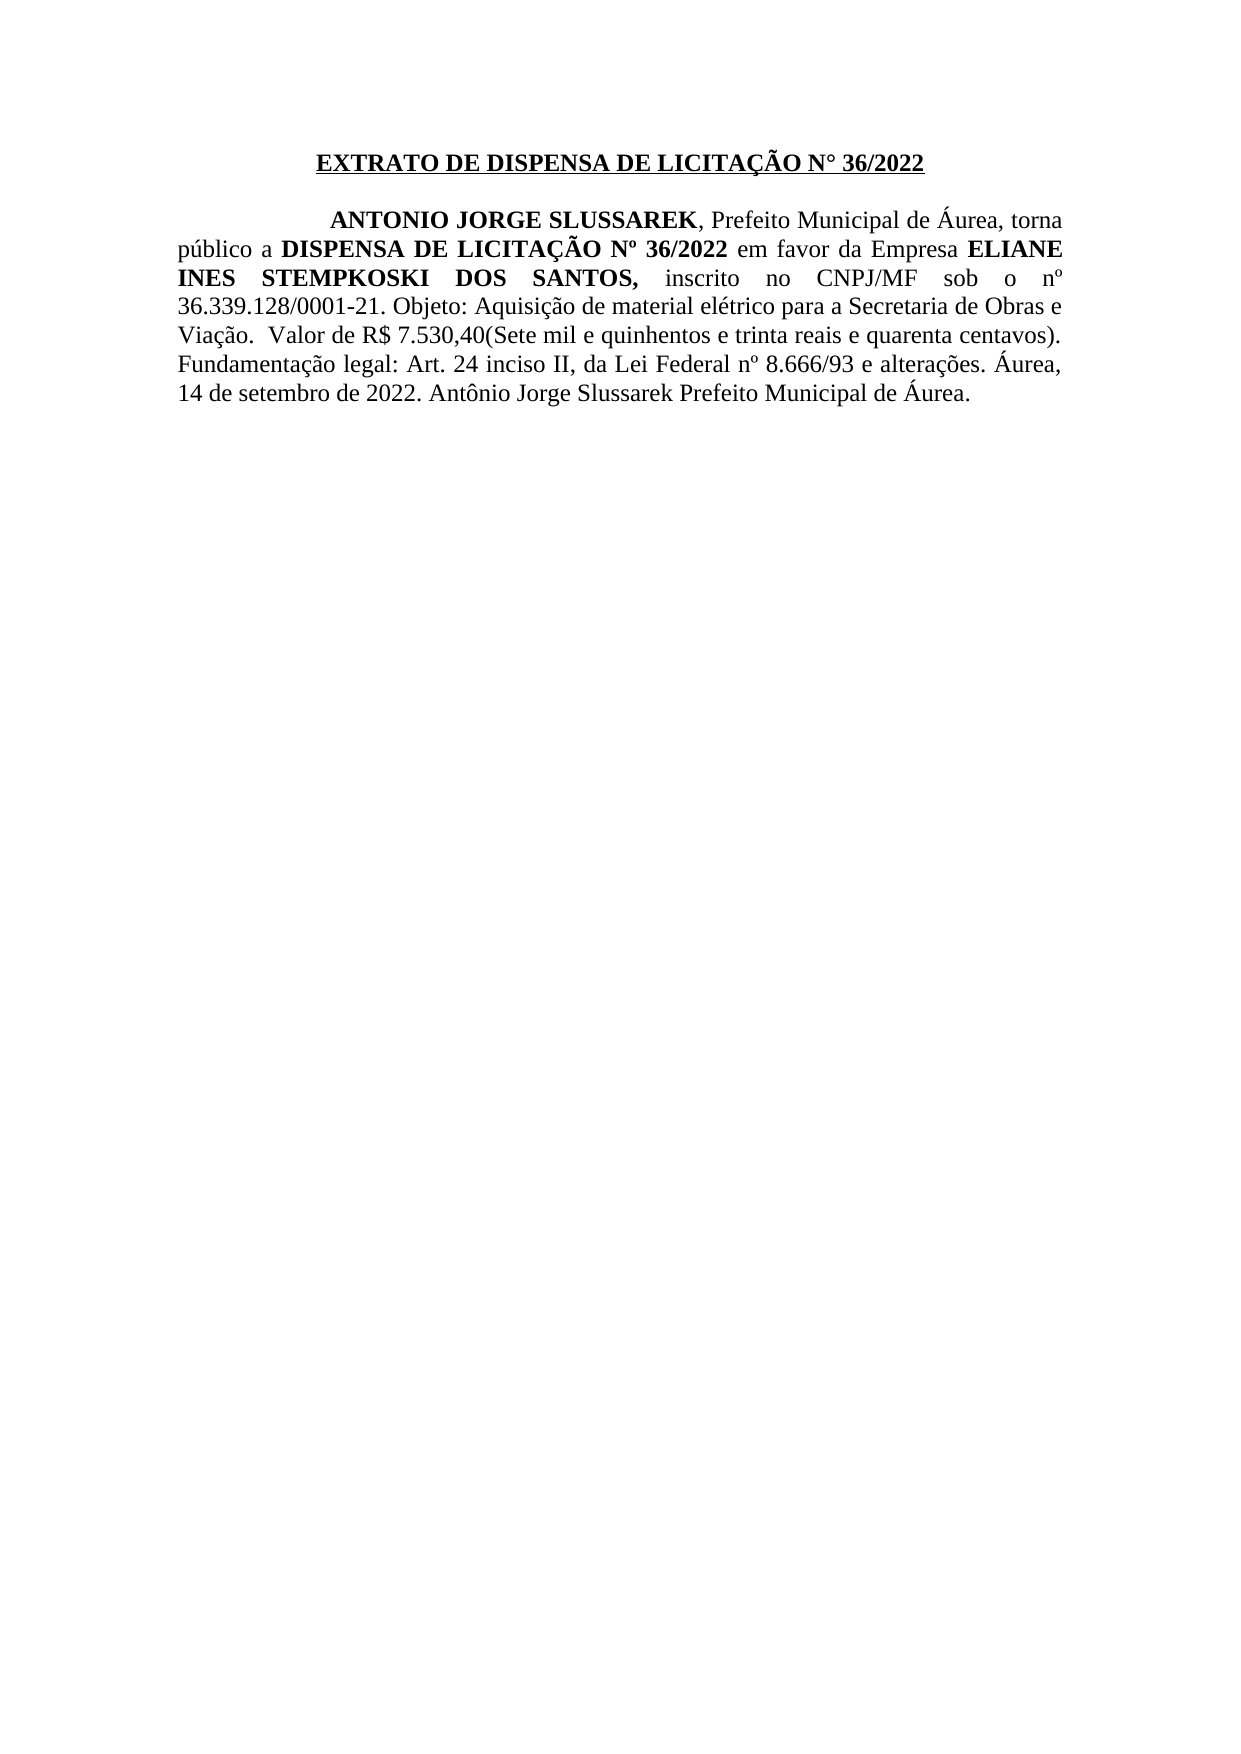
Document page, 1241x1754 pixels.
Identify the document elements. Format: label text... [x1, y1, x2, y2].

text ANTONIO JORGE SLUSSAREK, Prefeito Municipal de Áurea, torna público a DISPENSA DE LICITAÇÃO Nº 36/2022 em favor da Empresa ELIANE INES STEMPKOSKI DOS SANTOS, inscrito no CNPJ/MF sob o nº 36.339.128/0001-21. Objeto: Aquisição de material elétrico para a Secretaria de Obras e Viação. Valor de R$ 7.530,40(Sete mil e quinhentos e trinta reais e quarenta centavos). Fundamentação legal: Art. 24 inciso II, da Lei Federal nº 8.666/93 e alterações. Áurea, 14 de setembro de 2022. Antônio Jorge Slussarek Prefeito Municipal de Áurea. [177, 205, 1063, 406]
text EXTRATO DE DISPENSA DE LICITAÇÃO N° 36/2022 [177, 148, 1063, 176]
